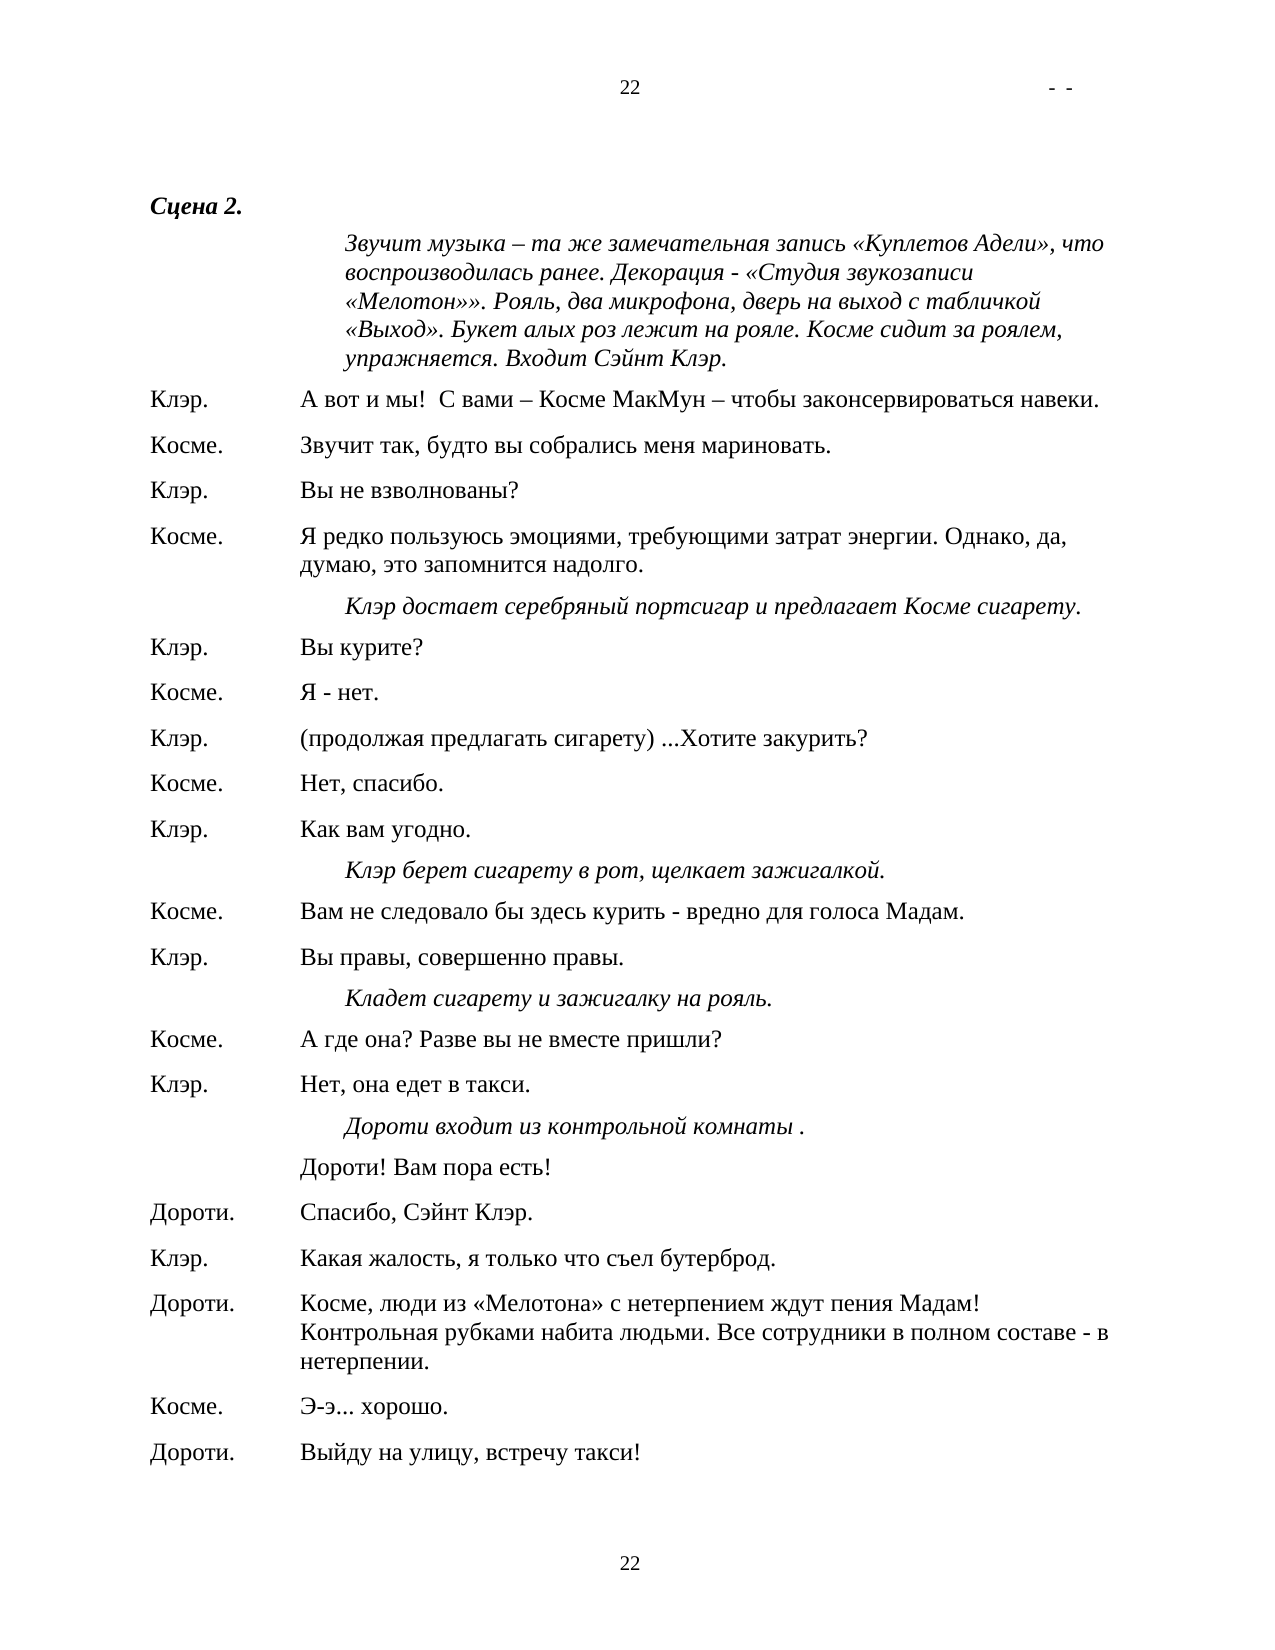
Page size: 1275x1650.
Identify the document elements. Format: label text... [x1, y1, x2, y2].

text Косме. Я - нет. [150, 677, 1110, 706]
text Клэр берет сигарету в рот, щелкает зажигалкой. [345, 855, 1110, 884]
text Дороти. Косме, люди из «Мелотона» с нетерпением ждут пения Мадам! Контрольная рубками набита людьми. Все сотрудники в полном составе - в нетерпении. [150, 1288, 1110, 1374]
text Дороти. Спасибо, Сэйнт Клэр. [150, 1197, 1110, 1226]
text Косме. Звучит так, будто вы собрались меня мариновать. [150, 430, 1110, 459]
text Клэр. А вот и мы! С вами – Косме МакМун – чтобы законсервироваться навеки. [150, 384, 1110, 413]
text Клэр. Нет, она едет в такси. [150, 1069, 1110, 1098]
text Косме. А где она? Разве вы не вместе пришли? [150, 1024, 1110, 1053]
text Клэр. Вы курите? [150, 632, 1110, 661]
text Кладет сигарету и зажигалку на рояль. [345, 983, 1110, 1012]
text Клэр. Вы не взволнованы? [150, 475, 1110, 504]
text Дороти! Вам пора есть! [150, 1152, 1110, 1181]
text Дороти. Выйду на улицу, встречу такси! [150, 1437, 1110, 1465]
text Косме. Вам не следовало бы здесь курить - вредно для голоса Мадам. [150, 896, 1110, 925]
text Клэр. (продолжая предлагать сигарету) ...Хотите закурить? [150, 723, 1110, 752]
text Косме. Э-э... хорошо. [150, 1391, 1110, 1420]
text Клэр. Как вам угодно. [150, 814, 1110, 842]
text Клэр. Какая жалость, я только что съел бутерброд. [150, 1243, 1110, 1272]
text Косме. Нет, спасибо. [150, 768, 1110, 797]
text Дороти входит из контрольной комнаты . [345, 1111, 1110, 1139]
text Звучит музыка – та же замечательная запись «Куплетов Адели», что воспроизводилась ранее. Декорация - «Студия звукозаписи «Мелотон»». Рояль, два микрофона, дверь на выход с табличкой «Выход». Букет алых роз лежит на рояле. Косме сидит за роялем, упражняется. Входит Сэйнт Клэр. [345, 228, 1110, 372]
text Клэр. Вы правы, совершенно правы. [150, 942, 1110, 970]
text Косме. Я редко пользуюсь эмоциями, требующими затрат энергии. Однако, да, думаю, это запомнится надолго. [150, 521, 1110, 578]
text Сцена 2. [150, 191, 1110, 220]
text Клэр достает серебряный портсигар и предлагает Косме сигарету. [345, 591, 1110, 619]
